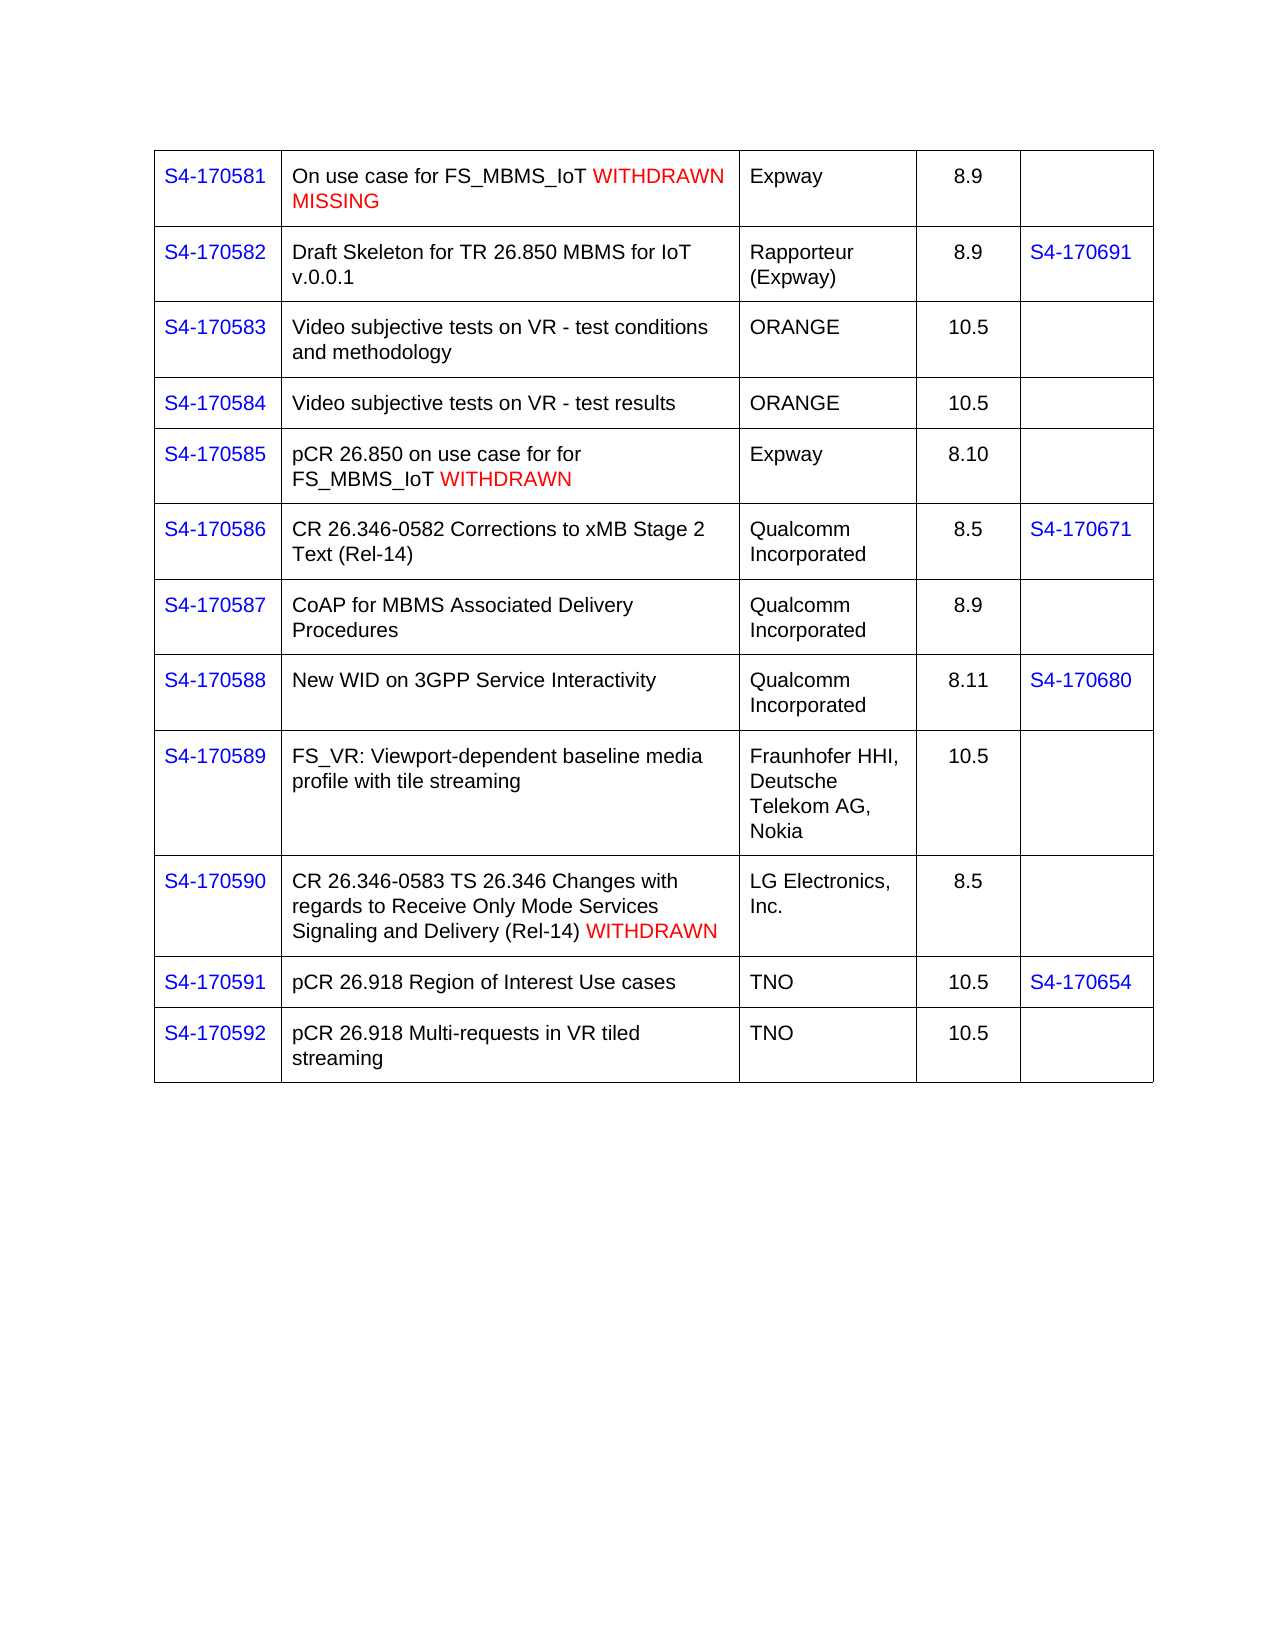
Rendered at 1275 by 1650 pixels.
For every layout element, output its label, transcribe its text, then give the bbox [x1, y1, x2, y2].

table_cell 8.9 [917, 227, 1020, 301]
table_cell S4-170582 [155, 227, 281, 301]
table_cell [1021, 731, 1153, 855]
table_cell 8.9 [917, 580, 1020, 654]
table_cell TNO [740, 957, 916, 1006]
table_cell Rapporteur (Expway) [740, 227, 916, 301]
table_cell New WID on 3GPP Service Interactivity [282, 655, 739, 729]
table_cell S4-170585 [155, 429, 281, 503]
table_cell 10.5 [917, 957, 1020, 1006]
table_cell pCR 26.918 Multi-requests in VR tiled streaming [282, 1008, 739, 1082]
table_cell CR 26.346-0582 Corrections to xMB Stage 2 Text (Rel-14) [282, 504, 739, 578]
table_cell ORANGE [740, 302, 916, 377]
table_cell CR 26.346-0583 TS 26.346 Changes with regards to Receive Only Mode Services Signaling and Delivery (Rel-14) WITHDRAWN [282, 856, 739, 956]
table_cell Qualcomm Incorporated [740, 504, 916, 578]
table_cell ORANGE [740, 378, 916, 427]
table_cell FS_VR: Viewport-dependent baseline media profile with tile streaming [282, 731, 739, 855]
table_cell Qualcomm Incorporated [740, 580, 916, 654]
table_cell 8.5 [917, 504, 1020, 578]
table_cell [1021, 1008, 1153, 1082]
table_cell 10.5 [917, 731, 1020, 855]
table_cell 8.11 [917, 655, 1020, 729]
table_cell S4-170588 [155, 655, 281, 729]
table_cell Qualcomm Incorporated [740, 655, 916, 729]
table_cell Expway [740, 429, 916, 503]
table_cell [1021, 302, 1153, 377]
table_cell [1021, 580, 1153, 654]
table_cell S4-170589 [155, 731, 281, 855]
table_cell [1021, 429, 1153, 503]
table_cell 10.5 [917, 378, 1020, 427]
table_cell S4-170581 [155, 151, 281, 226]
table_cell CoAP for MBMS Associated Delivery Procedures [282, 580, 739, 654]
table_cell Draft Skeleton for TR 26.850 MBMS for IoT v.0.0.1 [282, 227, 739, 301]
table_cell 8.10 [917, 429, 1020, 503]
table_cell [1021, 378, 1153, 427]
table_cell S4-170590 [155, 856, 281, 956]
table_cell S4-170654 [1021, 957, 1153, 1006]
table_cell LG Electronics, Inc. [740, 856, 916, 956]
table_cell Fraunhofer HHI, Deutsche Telekom AG, Nokia [740, 731, 916, 855]
table_cell S4-170691 [1021, 227, 1153, 301]
table_cell S4-170583 [155, 302, 281, 377]
table_cell 8.9 [917, 151, 1020, 226]
table_cell 10.5 [917, 302, 1020, 377]
table_cell [1021, 151, 1153, 226]
table_cell S4-170680 [1021, 655, 1153, 729]
table_cell Video subjective tests on VR - test results [282, 378, 739, 427]
table_cell [1021, 856, 1153, 956]
table_cell S4-170671 [1021, 504, 1153, 578]
table_cell Video subjective tests on VR - test conditions and methodology [282, 302, 739, 377]
table_cell On use case for FS_MBMS_IoT WITHDRAWN MISSING [282, 151, 739, 226]
table_cell S4-170586 [155, 504, 281, 578]
table_cell 10.5 [917, 1008, 1020, 1082]
table_cell S4-170587 [155, 580, 281, 654]
table_cell pCR 26.850 on use case for for FS_MBMS_IoT WITHDRAWN [282, 429, 739, 503]
table_cell pCR 26.918 Region of Interest Use cases [282, 957, 739, 1006]
table_cell TNO [740, 1008, 916, 1082]
table_cell S4-170592 [155, 1008, 281, 1082]
table_cell S4-170584 [155, 378, 281, 427]
table_cell Expway [740, 151, 916, 226]
table_cell S4-170591 [155, 957, 281, 1006]
table_cell 8.5 [917, 856, 1020, 956]
